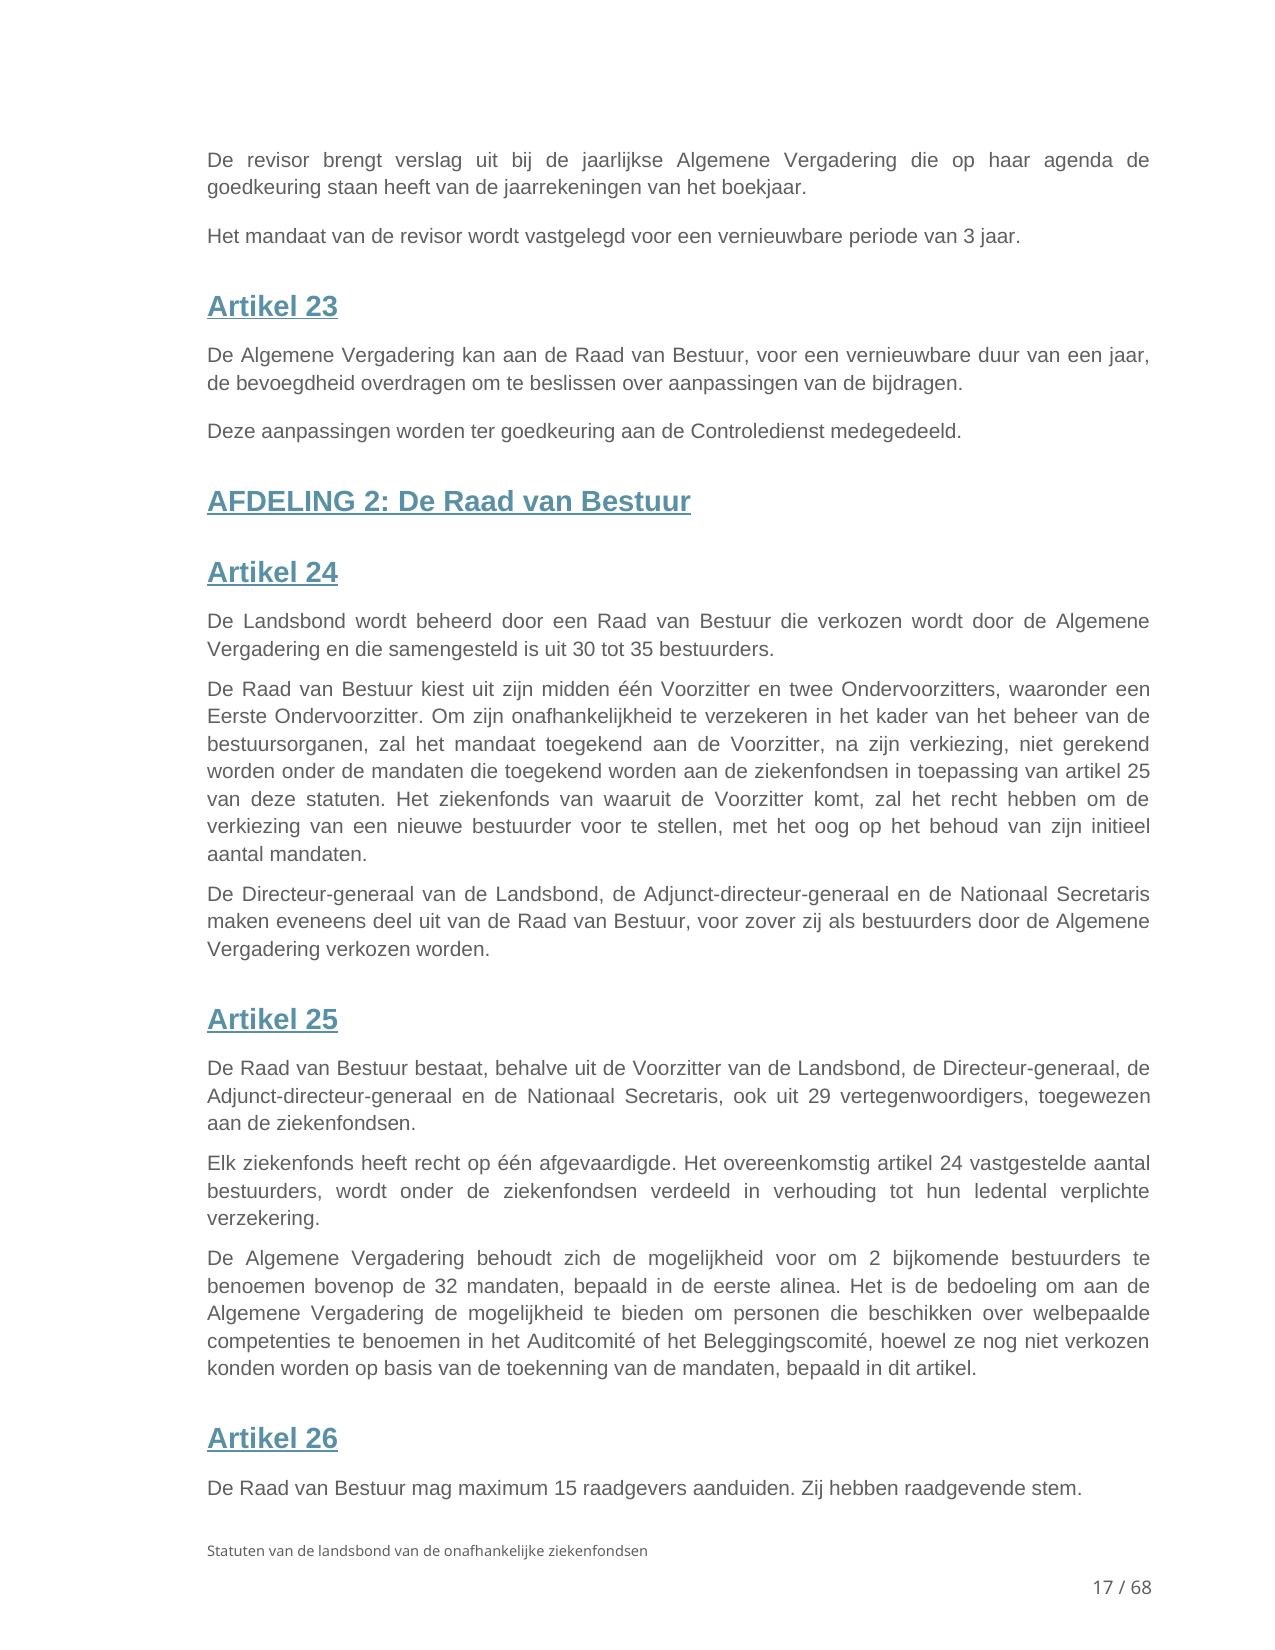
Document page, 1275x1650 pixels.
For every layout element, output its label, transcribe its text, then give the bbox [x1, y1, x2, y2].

text De Directeur-generaal van de Landsbond, de Adjunct-directeur-generaal en de Nationaal Secretaris maken eveneens deel uit van de Raad van Bestuur, voor zover zij als bestuurders door de Algemene Vergadering verkozen worden. [207, 882, 1152, 961]
text De Landsbond wordt beheerd door een Raad van Bestuur die verkozen wordt door de Algemene Vergadering en die samengesteld is uit 30 tot 35 bestuurders. [207, 609, 1152, 661]
text De Raad van Bestuur mag maximum 15 raadgevers aanduiden. Zij hebben raadgevende stem. [207, 1475, 1152, 1499]
text De Raad van Bestuur bestaat, behalve uit de Voorzitter van de Landsbond, de Directeur-generaal, de Adjunct-directeur-generaal en de Nationaal Secretaris, ook uit 29 vertegenwoordigers, toegewezen aan de ziekenfondsen. [207, 1056, 1152, 1135]
text Elk ziekenfonds heeft recht op één afgevaardigde. Het overeenkomstig artikel 24 vastgestelde aantal bestuurders, wordt onder de ziekenfondsen verdeeld in verhouding tot hun ledental verplichte verzekering. [207, 1151, 1152, 1230]
text De Algemene Vergadering behoudt zich de mogelijkheid voor om 2 bijkomende bestuurders te benoemen bovenop de 32 mandaten, bepaald in de eerste alinea. Het is de bedoeling om aan de Algemene Vergadering de mogelijkheid te bieden om personen die beschikken over welbepaalde competenties te benoemen in het Auditcomité of het Beleggingscomité, hoewel ze nog niet verkozen konden worden op basis van de toekenning van de mandaten, bepaald in dit artikel. [207, 1246, 1152, 1380]
text Deze aanpassingen worden ter goedkeuring aan de Controledienst medegedeeld. [207, 419, 1152, 443]
text De Algemene Vergadering kan aan de Raad van Bestuur, voor een vernieuwbare duur van een jaar, de bevoegdheid overdragen om te beslissen over aanpassingen van de bijdragen. [207, 343, 1152, 394]
subtitle AFDELING 2: De Raad van Bestuur [207, 484, 1152, 517]
text Het mandaat van de revisor wordt vastgelegd voor een vernieuwbare periode van 3 jaar. [207, 223, 1152, 247]
text De Raad van Bestuur kiest uit zijn midden één Voorzitter en twee Ondervoorzitters, waaronder een Eerste Ondervoorzitter. Om zijn onafhankelijkheid te verzekeren in het kader van het beheer van de bestuursorganen, zal het mandaat toegekend aan de Voorzitter, na zijn verkiezing, niet gerekend worden onder de mandaten die toegekend worden aan de ziekenfondsen in toepassing van artikel 25 van deze statuten. Het ziekenfonds van waaruit de Voorzitter komt, zal het recht hebben om de verkiezing van een nieuwe bestuurder voor te stellen, met het oog op het behoud van zijn initieel aantal mandaten. [207, 677, 1152, 866]
subtitle Artikel 26 [207, 1421, 1152, 1454]
subtitle Artikel 23 [207, 288, 1152, 322]
subtitle Artikel 24 [207, 555, 1152, 588]
subtitle Artikel 25 [207, 1002, 1152, 1035]
text De revisor brengt verslag uit bij de jaarlijkse Algemene Vergadering die op haar agenda de goedkeuring staan heeft van de jaarrekeningen van het boekjaar. [207, 148, 1152, 199]
